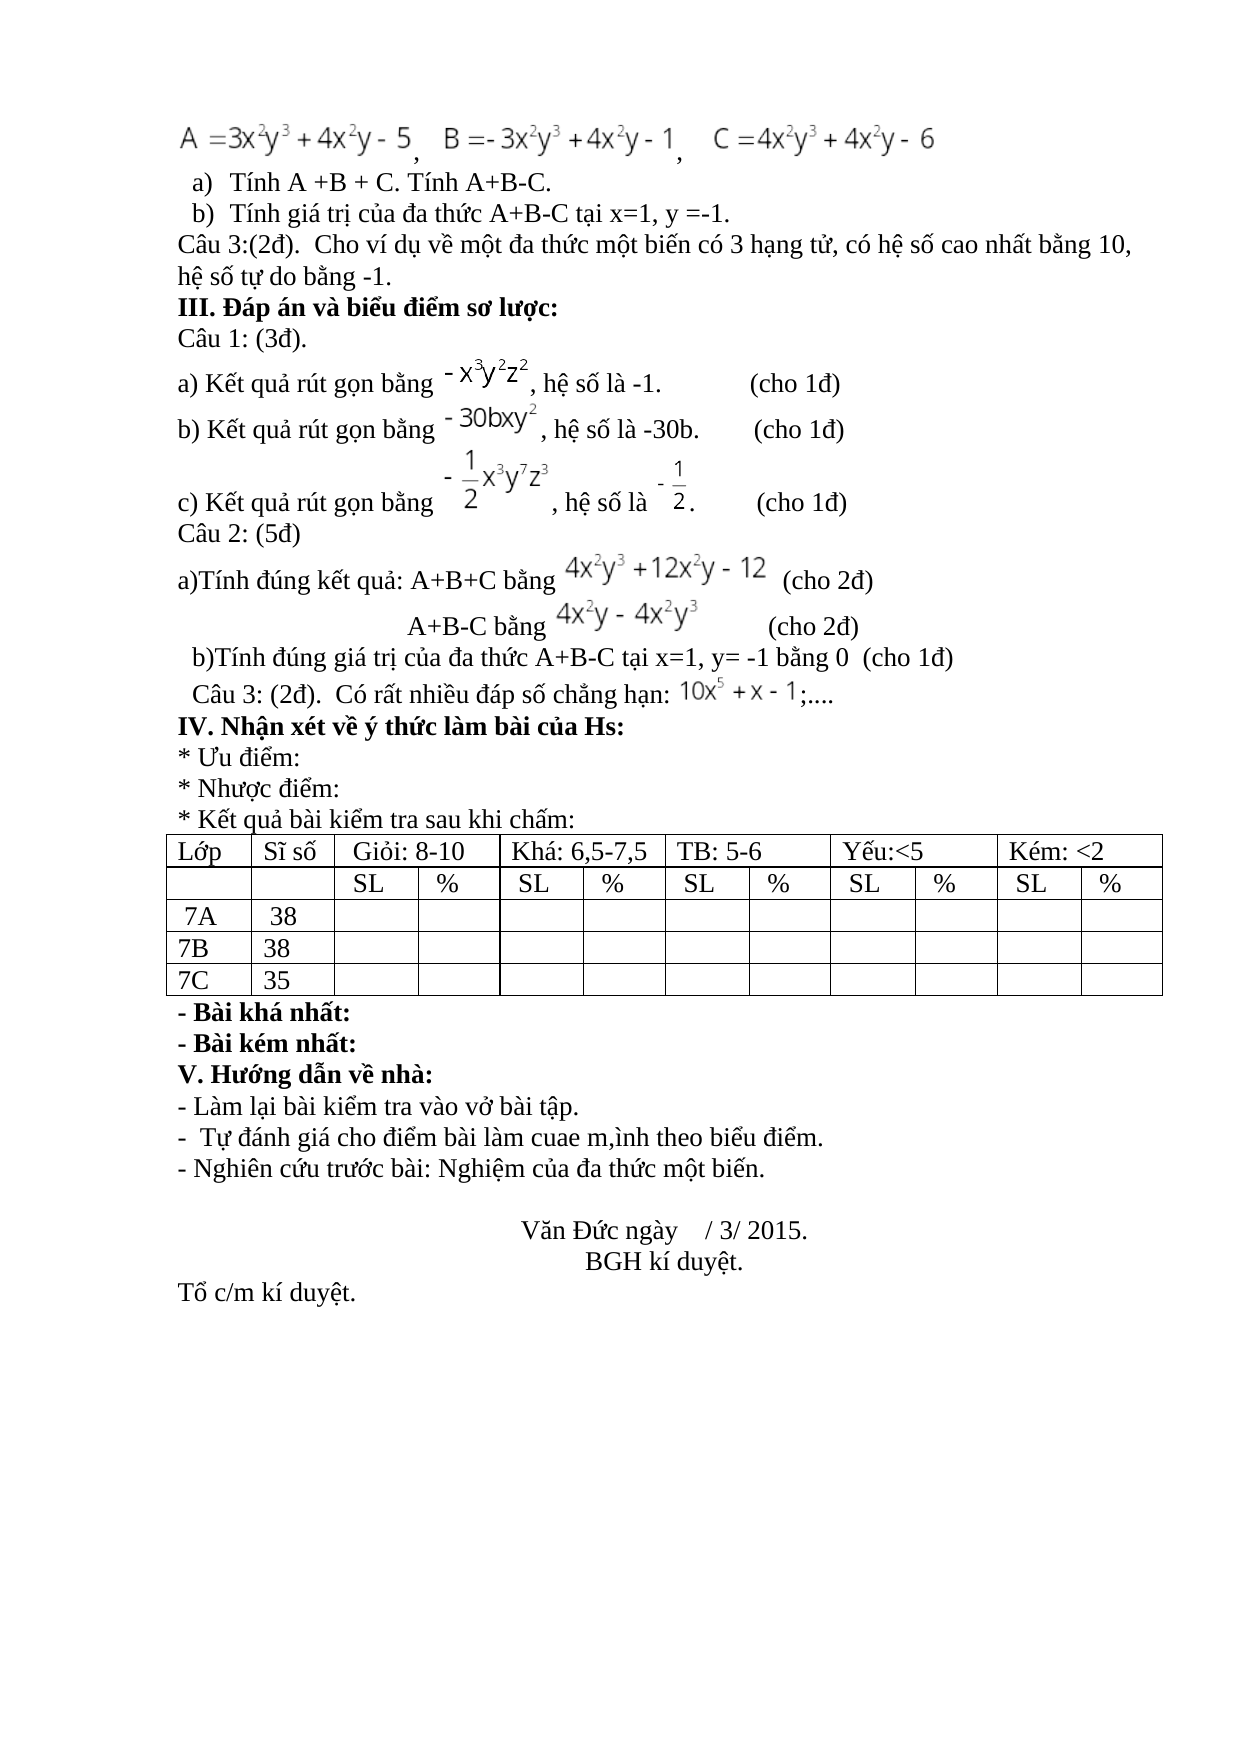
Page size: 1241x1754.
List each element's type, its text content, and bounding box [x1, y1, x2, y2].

text c) Kết quả rút gọn bằng , hệ số là . (cho 1đ) [177, 444, 1152, 517]
text - Nghiên cứu trước bài: Nghiệm của đa thức một biến. [177, 1152, 1152, 1183]
text IV. Nhận xét về ý thức làm bài của Hs: [177, 710, 1152, 741]
table_cell [167, 868, 251, 899]
table_cell [998, 900, 1081, 931]
table_cell [501, 964, 583, 995]
text , , [177, 118, 1152, 166]
table_cell [666, 900, 749, 931]
table_cell [419, 964, 499, 995]
table_cell [501, 932, 583, 963]
text - Làm lại bài kiểm tra vào vở bài tập. [177, 1090, 1152, 1121]
text - Bài kém nhất: [177, 1027, 1152, 1058]
table_cell [916, 932, 997, 963]
table_cell [998, 964, 1081, 995]
table_cell % [916, 868, 997, 899]
table_cell [750, 932, 830, 963]
table_header Kém: <2 [998, 835, 1162, 866]
table_cell % [584, 868, 665, 899]
text Câu 3: (2đ). Có rất nhiều đáp số chẳng hạn: ;.... [192, 673, 1152, 710]
table_header Khá: 6,5-7,5 [501, 835, 665, 866]
text Văn Đức ngày / 3/ 2015. [177, 1214, 1152, 1245]
table_cell [419, 900, 499, 931]
table_cell 7A [167, 900, 251, 931]
table_cell % [419, 868, 499, 899]
table_cell [584, 964, 665, 995]
table_cell [750, 900, 830, 931]
table_cell [1082, 932, 1162, 963]
table_cell 35 [252, 964, 334, 995]
table_cell [831, 900, 915, 931]
table_cell [584, 932, 665, 963]
table_cell 38 [252, 900, 334, 931]
table_cell SL [666, 868, 749, 899]
table_cell [998, 932, 1081, 963]
table_cell [666, 932, 749, 963]
table_cell SL [335, 868, 418, 899]
table_cell [501, 900, 583, 931]
table_cell [1082, 900, 1162, 931]
table_cell [252, 868, 334, 899]
text BGH kí duyệt. [177, 1245, 1152, 1277]
text Câu 2: (5đ) [177, 517, 1152, 548]
table_cell [335, 900, 418, 931]
table_cell % [1082, 868, 1162, 899]
table_header Lớp [167, 835, 251, 866]
table_cell [916, 900, 997, 931]
table_cell [335, 932, 418, 963]
table_cell 7C [167, 964, 251, 995]
table_cell [419, 932, 499, 963]
table_cell [916, 964, 997, 995]
table_cell % [750, 868, 830, 899]
table_cell [335, 964, 418, 995]
text b) Kết quả rút gọn bằng , hệ số là -30b. (cho 1đ) [177, 398, 1152, 444]
table_header Sĩ số [252, 835, 334, 866]
text a) Kết quả rút gọn bằng , hệ số là -1. (cho 1đ) [177, 353, 1152, 398]
table_header Giỏi: 8-10 [335, 835, 499, 866]
table_cell [1082, 964, 1162, 995]
table_cell SL [831, 868, 915, 899]
text * Ưu điểm: [177, 741, 1152, 772]
text - Bài khá nhất: [177, 996, 1152, 1027]
text a)Tính đúng kết quả: A+B+C bằng (cho 2đ) [177, 548, 1152, 595]
table_cell [831, 964, 915, 995]
table_cell [666, 964, 749, 995]
table_header TB: 5-6 [666, 835, 830, 866]
table_cell SL [998, 868, 1081, 899]
text A+B-C bằng (cho 2đ) [177, 595, 1152, 641]
text V. Hướng dẫn về nhà: [177, 1058, 1152, 1090]
table_cell [750, 964, 830, 995]
text b)Tính đúng giá trị của đa thức A+B-C tại x=1, y= -1 bằng 0 (cho 1đ) [192, 641, 1152, 673]
text Câu 1: (3đ). [177, 322, 1152, 353]
text Câu 3:(2đ). Cho ví dụ về một đa thức một biến có 3 hạng tử, có hệ số cao nhất bằng 10, hệ số tự do bằng -1. [177, 228, 1152, 291]
text * Kết quả bài kiểm tra sau khi chấm: [177, 803, 1152, 834]
table_cell 7B [167, 932, 251, 963]
text - Tự đánh giá cho điểm bài làm cuae m,ình theo biểu điểm. [177, 1121, 1152, 1152]
table_header Yếu:<5 [831, 835, 997, 866]
text Tổ c/m kí duyệt. [177, 1277, 1152, 1308]
table_cell SL [501, 868, 583, 899]
table_cell [831, 932, 915, 963]
list Tính giá trị của đa thức A+B-C tại x=1, y =-1. [192, 197, 1152, 228]
table_cell 38 [252, 932, 334, 963]
text * Nhược điểm: [177, 772, 1152, 803]
list Tính A +B + C. Tính A+B-C. [192, 166, 1152, 197]
table_cell [584, 900, 665, 931]
text III. Đáp án và biểu điểm sơ lược: [177, 291, 1152, 322]
